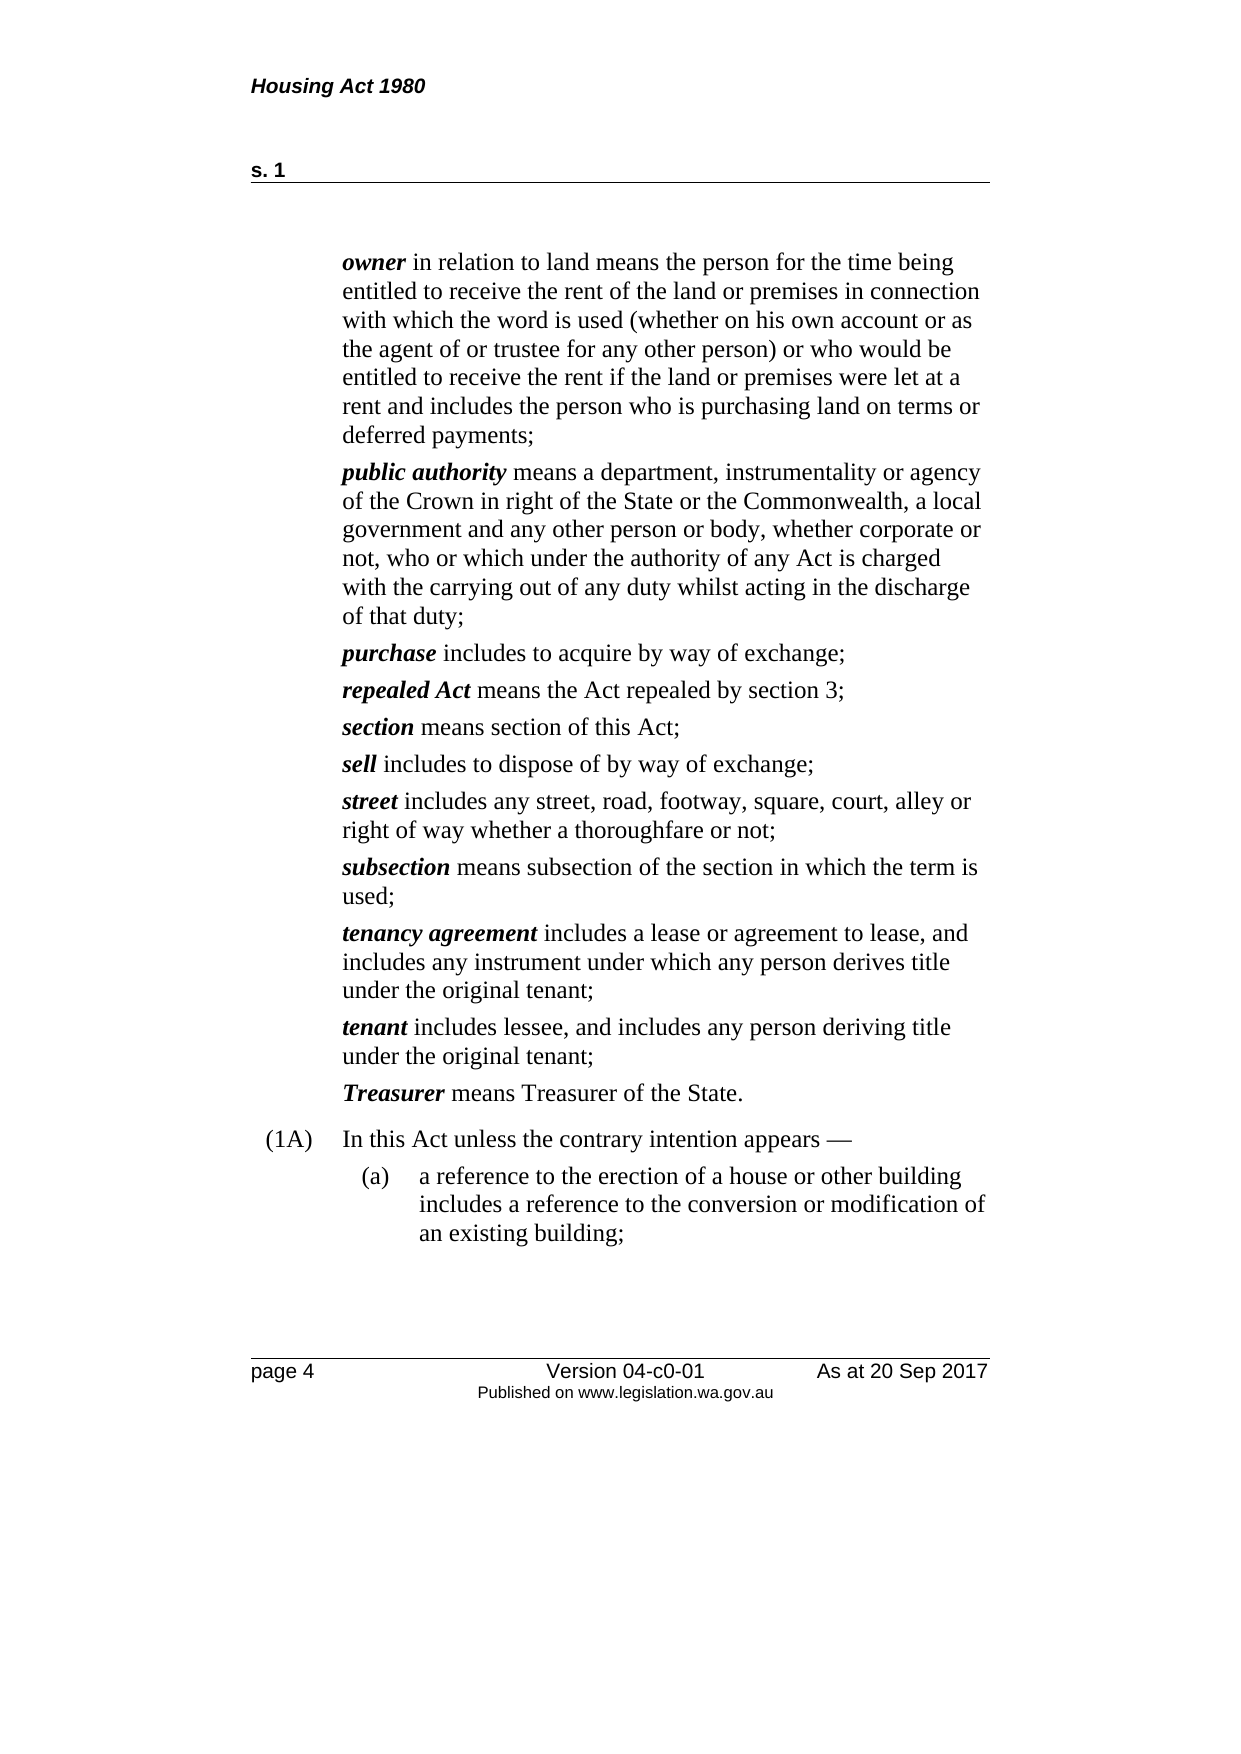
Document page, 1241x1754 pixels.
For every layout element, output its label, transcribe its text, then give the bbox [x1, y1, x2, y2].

text street includes any street, road, footway, square, court, alley or right of way whether a thoroughfare or not; [251, 786, 990, 844]
text sell includes to dispose of by way of exchange; [251, 749, 990, 778]
text purchase includes to acquire by way of exchange; [251, 638, 990, 667]
text tenant includes lessee, and includes any person deriving title under the original tenant; [251, 1012, 990, 1070]
text public authority means a department, instrumentality or agency of the Crown in right of the State or the Commonwealth, a local government and any other person or body, whether corporate or not, who or which under the authority of any Act is charged with the carrying out of any duty whilst acting in the discharge of that duty; [251, 457, 990, 629]
text section means section of this Act; [251, 712, 990, 741]
text Treasurer means Treasurer of the State. [251, 1078, 990, 1107]
text tenancy agreement includes a lease or agreement to lease, and includes any instrument under which any person derives title under the original tenant; [251, 918, 990, 1004]
text repealed Act means the Act repealed by section 3; [251, 675, 990, 704]
text subsection means subsection of the section in which the term is used; [251, 852, 990, 909]
text (a) a reference to the erection of a house or other building includes a reference to the conversion or modification of an existing building; [251, 1161, 990, 1247]
text owner in relation to land means the person for the time being entitled to receive the rent of the land or premises in connection with which the word is used (whether on his own account or as the agent of or trustee for any other person) or who would be entitled to receive the rent if the land or premises were let at a rent and includes the person who is purchasing land on terms or deferred payments; [251, 247, 990, 449]
text (1A) In this Act unless the contrary intention appears — [251, 1124, 990, 1152]
